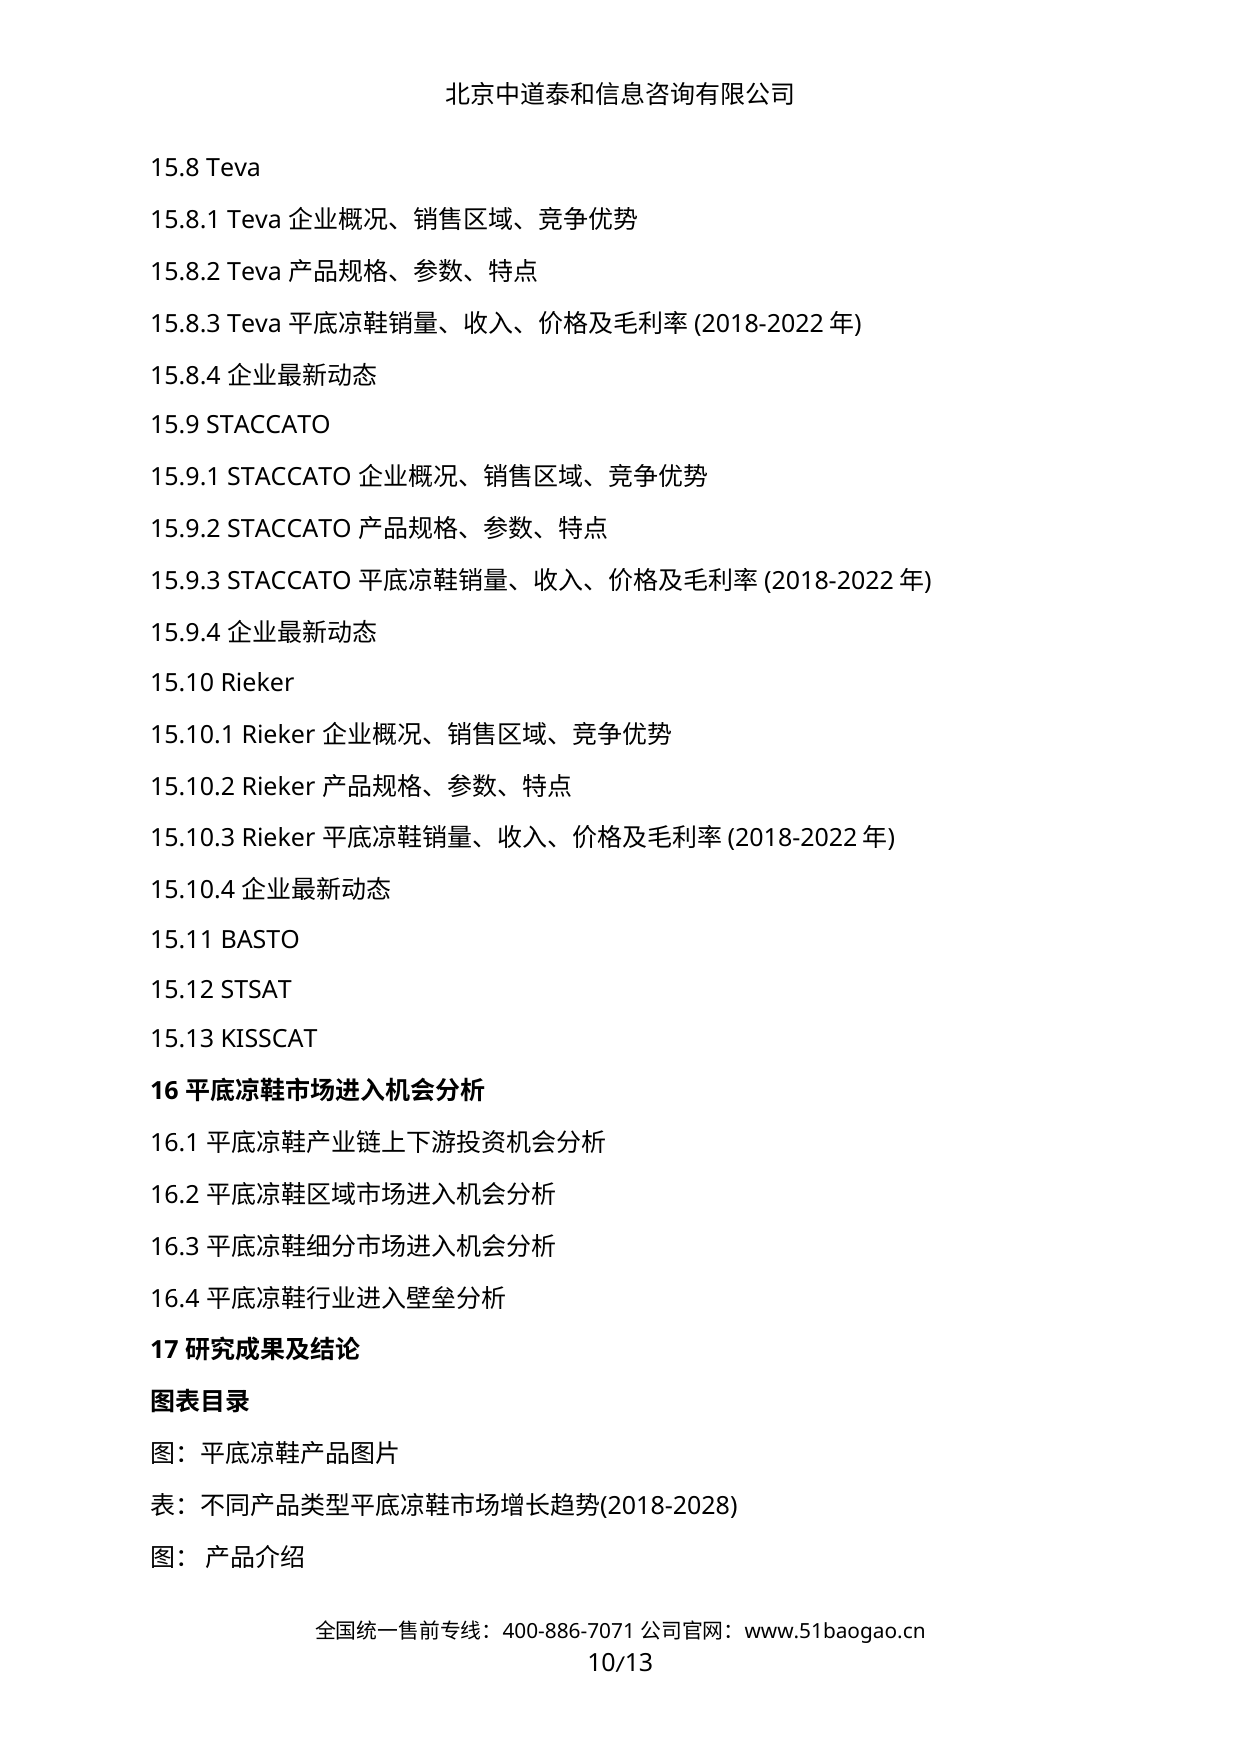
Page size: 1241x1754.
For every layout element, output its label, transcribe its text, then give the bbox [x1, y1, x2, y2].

text 15.9 STACCATO [150, 407, 1090, 441]
text 17 研究成果及结论 [150, 1330, 1090, 1366]
text 15.10.2 Rieker 产品规格、参数、特点 [150, 766, 1090, 802]
text 16.1 平底凉鞋产业链上下游投资机会分析 [150, 1122, 1090, 1159]
text 15.9.4 企业最新动态 [150, 612, 1090, 649]
text 15.10.1 Rieker 企业概况、销售区域、竞争优势 [150, 714, 1090, 750]
text 16.4 平底凉鞋行业进入壁垒分析 [150, 1278, 1090, 1314]
text 15.10.4 企业最新动态 [150, 870, 1090, 906]
text 图： 产品介绍 [150, 1537, 1090, 1574]
text 15.12 STSAT [150, 971, 1090, 1005]
text 15.9.1 STACCATO 企业概况、销售区域、竞争优势 [150, 457, 1090, 493]
text 15.10.3 Rieker 平底凉鞋销量、收入、价格及毛利率 (2018-2022年) [150, 818, 1090, 854]
text 15.13 KISSCAT [150, 1021, 1090, 1055]
text 16 平底凉鞋市场进入机会分析 [150, 1071, 1090, 1107]
text 15.9.2 STACCATO 产品规格、参数、特点 [150, 509, 1090, 545]
text 16.3 平底凉鞋细分市场进入机会分析 [150, 1226, 1090, 1262]
text 15.8.1 Teva 企业概况、销售区域、竞争优势 [150, 200, 1090, 236]
text 15.8.3 Teva 平底凉鞋销量、收入、价格及毛利率 (2018-2022年) [150, 303, 1090, 340]
text 表：不同产品类型平底凉鞋市场增长趋势(2018-2028) [150, 1486, 1090, 1522]
text 15.8.4 企业最新动态 [150, 355, 1090, 392]
text 15.8 Teva [150, 150, 1090, 184]
text 15.11 BASTO [150, 922, 1090, 956]
text 16.2 平底凉鞋区域市场进入机会分析 [150, 1174, 1090, 1211]
text 图：平底凉鞋产品图片 [150, 1434, 1090, 1470]
text 15.10 Rieker [150, 664, 1090, 698]
text 15.9.3 STACCATO 平底凉鞋销量、收入、价格及毛利率 (2018-2022年) [150, 561, 1090, 597]
text 15.8.2 Teva 产品规格、参数、特点 [150, 252, 1090, 288]
text 图表目录 [150, 1382, 1090, 1418]
